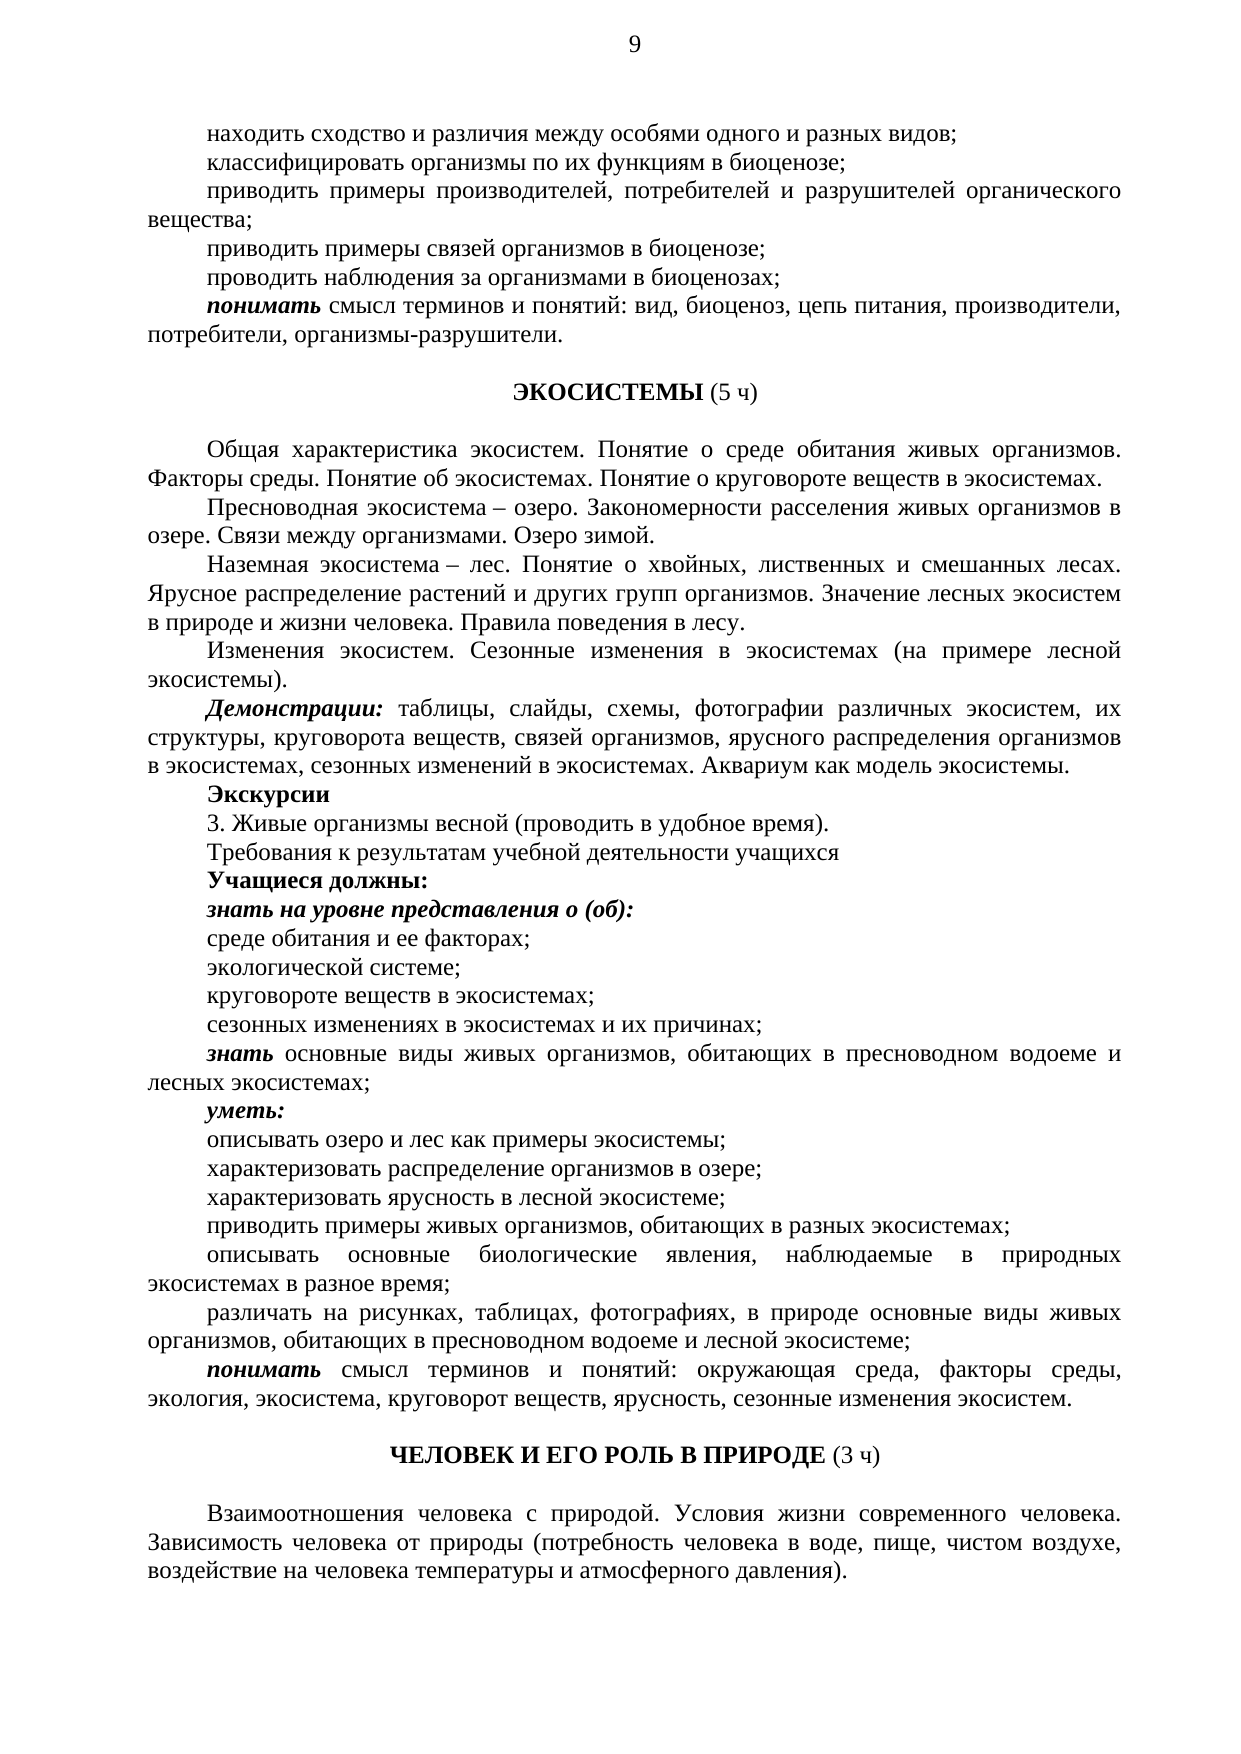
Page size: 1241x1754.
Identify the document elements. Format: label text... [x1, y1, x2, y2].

text среде обитания и ее факторах; [147, 923, 1122, 952]
text описывать озеро и лес как примеры экосистемы; [147, 1124, 1122, 1153]
text понимать смысл терминов и понятий: окружающая среда, факторы среды, экология, экосистема, круговорот веществ, ярусность, сезонные изменения экосистем. [147, 1354, 1122, 1412]
text круговороте веществ в экосистемах; [147, 981, 1122, 1009]
text характеризовать распределение организмов в озере; [147, 1153, 1122, 1182]
text знать основные виды живых организмов, обитающих в пресноводном водоеме и лесных экосистемах; [147, 1038, 1122, 1096]
text Наземная экосистема – лес. Понятие о хвойных, лиственных и смешанных лесах. Ярусное распределение растений и других групп организмов. Значение лесных экосистем в природе и жизни человека. Правила поведения в лесу. [147, 549, 1122, 636]
text характеризовать ярусность в лесной экосистеме; [147, 1182, 1122, 1211]
text Требования к результатам учебной деятельности учащихся [147, 837, 1122, 866]
text классифицировать организмы по их функциям в биоценозе; [147, 147, 1122, 176]
text приводить примеры связей организмов в биоценозе; [147, 233, 1122, 262]
text приводить примеры живых организмов, обитающих в разных экосистемах; [147, 1211, 1122, 1239]
text различать на рисунках, таблицах, фотографиях, в природе основные виды живых организмов, обитающих в пресноводном водоеме и лесной экосистеме; [147, 1297, 1122, 1354]
text 3. Живые организмы весной (проводить в удобное время). [147, 808, 1122, 837]
text Учащиеся должны: [147, 866, 1122, 894]
text Общая характеристика экосистем. Понятие о среде обитания живых организмов. Факторы среды. Понятие об экосистемах. Понятие о круговороте веществ в экосистемах. [147, 434, 1122, 492]
text Изменения экосистем. Сезонные изменения в экосистемах (на примере лесной экосистемы). [147, 636, 1122, 693]
text Пресноводная экосистема – озеро. Закономерности расселения живых организмов в озере. Связи между организмами. Озеро зимой. [147, 492, 1122, 549]
text экологической системе; [147, 952, 1122, 981]
text приводить примеры производителей, потребителей и разрушителей органического вещества; [147, 176, 1122, 233]
text ЧЕЛОВЕК И ЕГО РОЛЬ В ПРИРОДЕ (3 ч) [147, 1441, 1122, 1469]
text ЭКОСИСТЕМЫ (5 ч) [147, 377, 1122, 406]
text Демонстрации: таблицы, слайды, схемы, фотографии различных экосистем, их структуры, круговорота веществ, связей организмов, ярусного распределения организмов в экосистемах, сезонных изменений в экосистемах. Аквариум как модель экосистемы. [147, 693, 1122, 779]
text описывать основные биологические явления, наблюдаемые в природных экосистемах в разное время; [147, 1239, 1122, 1297]
text понимать смысл терминов и понятий: вид, биоценоз, цепь питания, производители, потребители, организмы-разрушители. [147, 291, 1122, 348]
text уметь: [147, 1096, 1122, 1124]
text находить сходство и различия между особями одного и разных видов; [147, 118, 1122, 147]
text проводить наблюдения за организмами в биоценозах; [147, 262, 1122, 291]
text Экскурсии [147, 779, 1122, 808]
text сезонных изменениях в экосистемах и их причинах; [147, 1009, 1122, 1038]
text Взаимоотношения человека с природой. Условия жизни современного человека. Зависимость человека от природы (потребность человека в воде, пище, чистом воздухе, воздействие на человека температуры и атмосферного давления). [147, 1498, 1122, 1584]
text знать на уровне представления о (об): [147, 894, 1122, 923]
